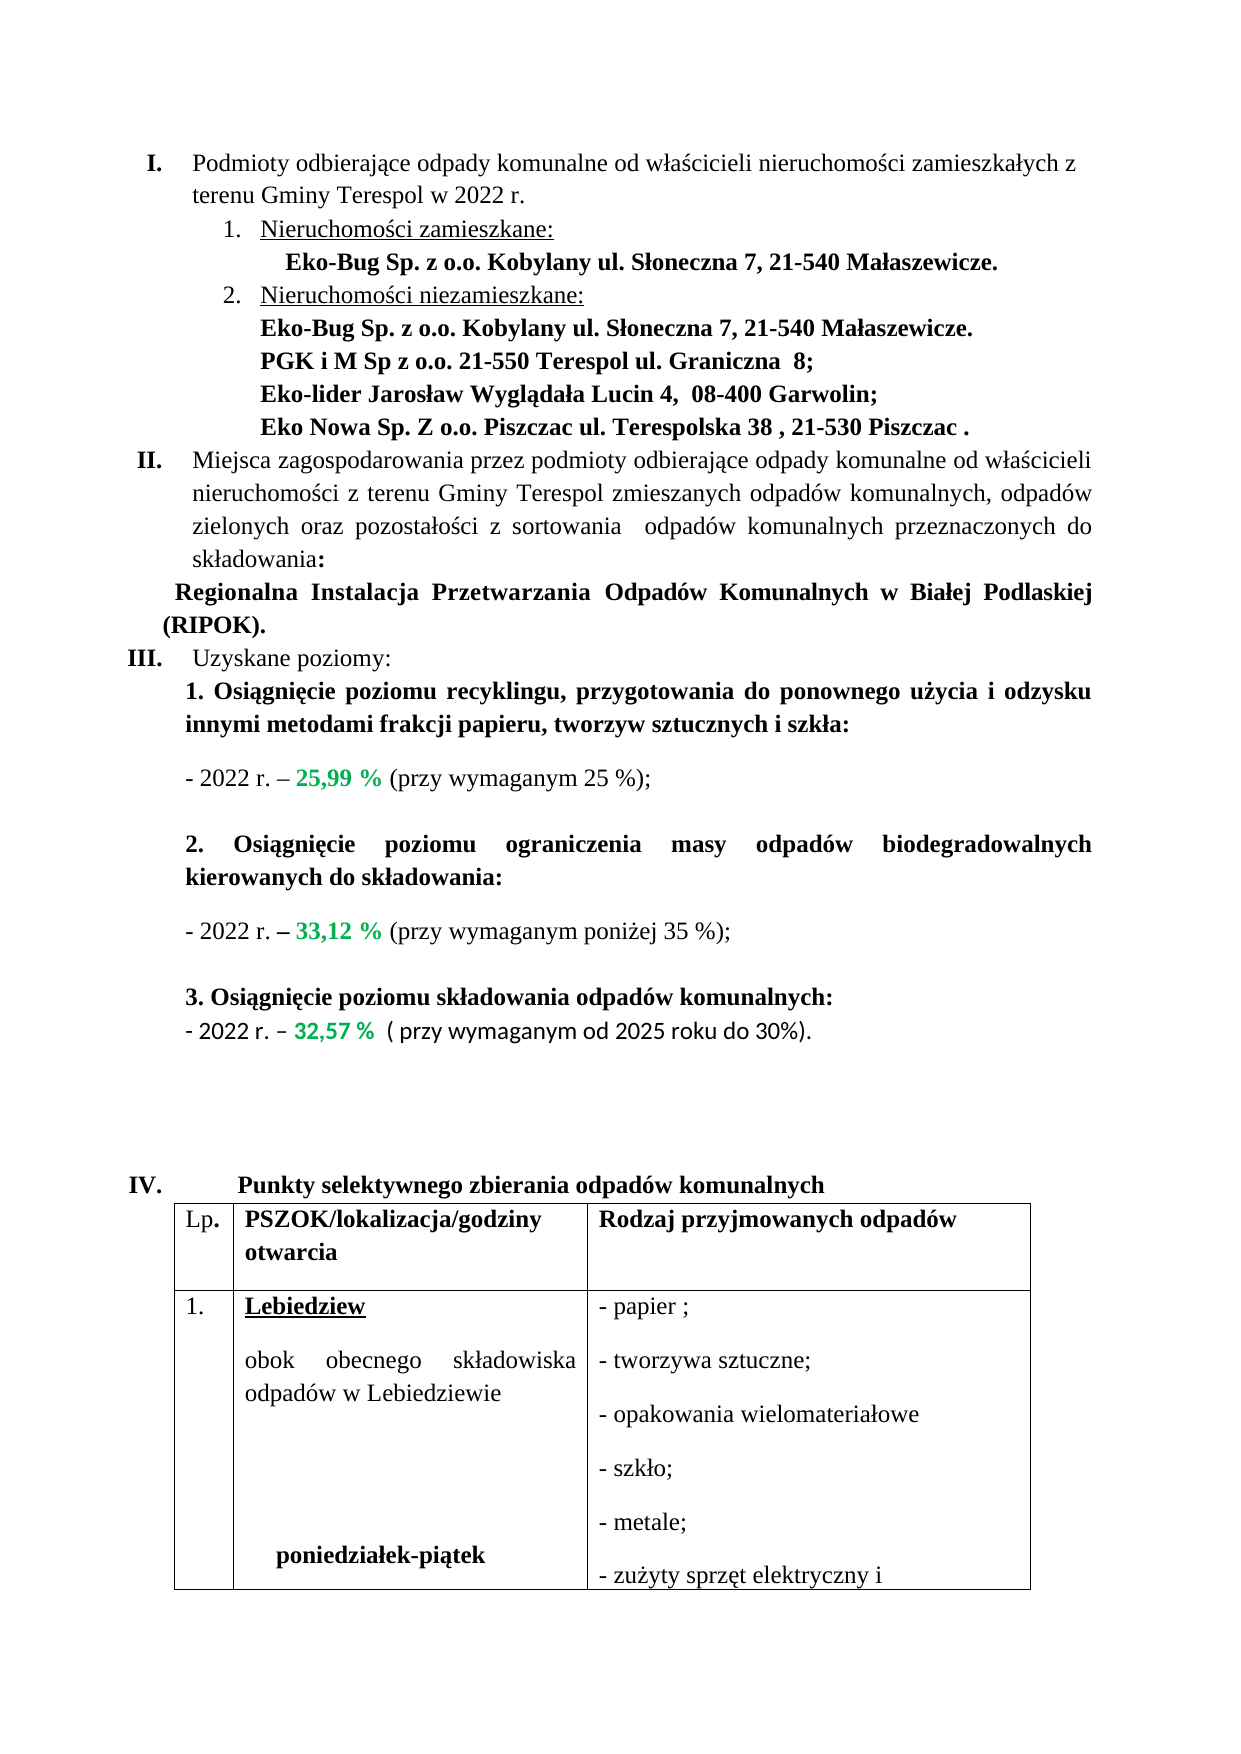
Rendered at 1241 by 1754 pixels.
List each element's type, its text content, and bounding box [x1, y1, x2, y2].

table_header Rodzaj przyjmowanych odpadów [588, 1204, 1030, 1290]
list Uzyskane poziomy: [162, 643, 1093, 672]
list PGK i M Sp z o.o. 21-550 Terespol ul. Graniczna 8; [260, 346, 1093, 374]
list Miejsca zagospodarowania przez podmioty odbierające odpady komunalne od właścicieli nieruchomości z terenu Gminy Terespol zmieszanych odpadów komunalnych, odpadów zielonych oraz pozostałości z sortowania odpadów komunalnych przeznaczonych do składowania: [162, 445, 1093, 573]
text 3. Osiągnięcie poziomu składowania odpadów komunalnych: [185, 982, 1093, 1011]
list Punkty selektywnego zbierania odpadów komunalnych [162, 1170, 1093, 1198]
table_header PSZOK/lokalizacja/godziny otwarcia [234, 1204, 587, 1290]
text - 2022 r. – 32,57 % ( przy wymaganym od 2025 roku do 30%). [185, 1015, 1093, 1045]
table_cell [588, 1291, 1030, 1589]
text 1. Osiągnięcie poziomu recyklingu, przygotowania do ponownego użycia i odzysku innymi metodami frakcji papieru, tworzyw sztucznych i szkła: [185, 676, 1093, 738]
text 2. Osiągnięcie poziomu ograniczenia masy odpadów biodegradowalnych kierowanych do składowania: [185, 829, 1093, 891]
text Regionalna Instalacja Przetwarzania Odpadów Komunalnych w Białej Podlaskiej (RIPOK). [162, 577, 1093, 639]
table_header Lp. [175, 1204, 233, 1290]
list Eko-lider Jarosław Wyglądała Lucin 4, 08-400 Garwolin; [260, 379, 1093, 407]
text Eko-Bug Sp. z o.o. Kobylany ul. Słoneczna 7, 21-540 Małaszewicze. [148, 247, 1093, 275]
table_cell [234, 1291, 587, 1589]
list Eko Nowa Sp. Z o.o. Piszczac ul. Terespolska 38 , 21-530 Piszczac . [260, 412, 1093, 441]
text - 2022 r. – 25,99 % (przy wymaganym 25 %); [185, 763, 1093, 792]
list Podmioty odbierające odpady komunalne od właścicieli nieruchomości zamieszkałych z terenu Gminy Terespol w 2022 r. [162, 148, 1093, 209]
list Nieruchomości zamieszkane: [223, 214, 1093, 242]
table_cell 1. [175, 1291, 233, 1589]
text - 2022 r. – 33,12 % (przy wymaganym poniżej 35 %); [185, 916, 1093, 944]
list Nieruchomości niezamieszkane: Eko-Bug Sp. z o.o. Kobylany ul. Słoneczna 7, 21-540 Małaszewicze. [223, 280, 1093, 341]
